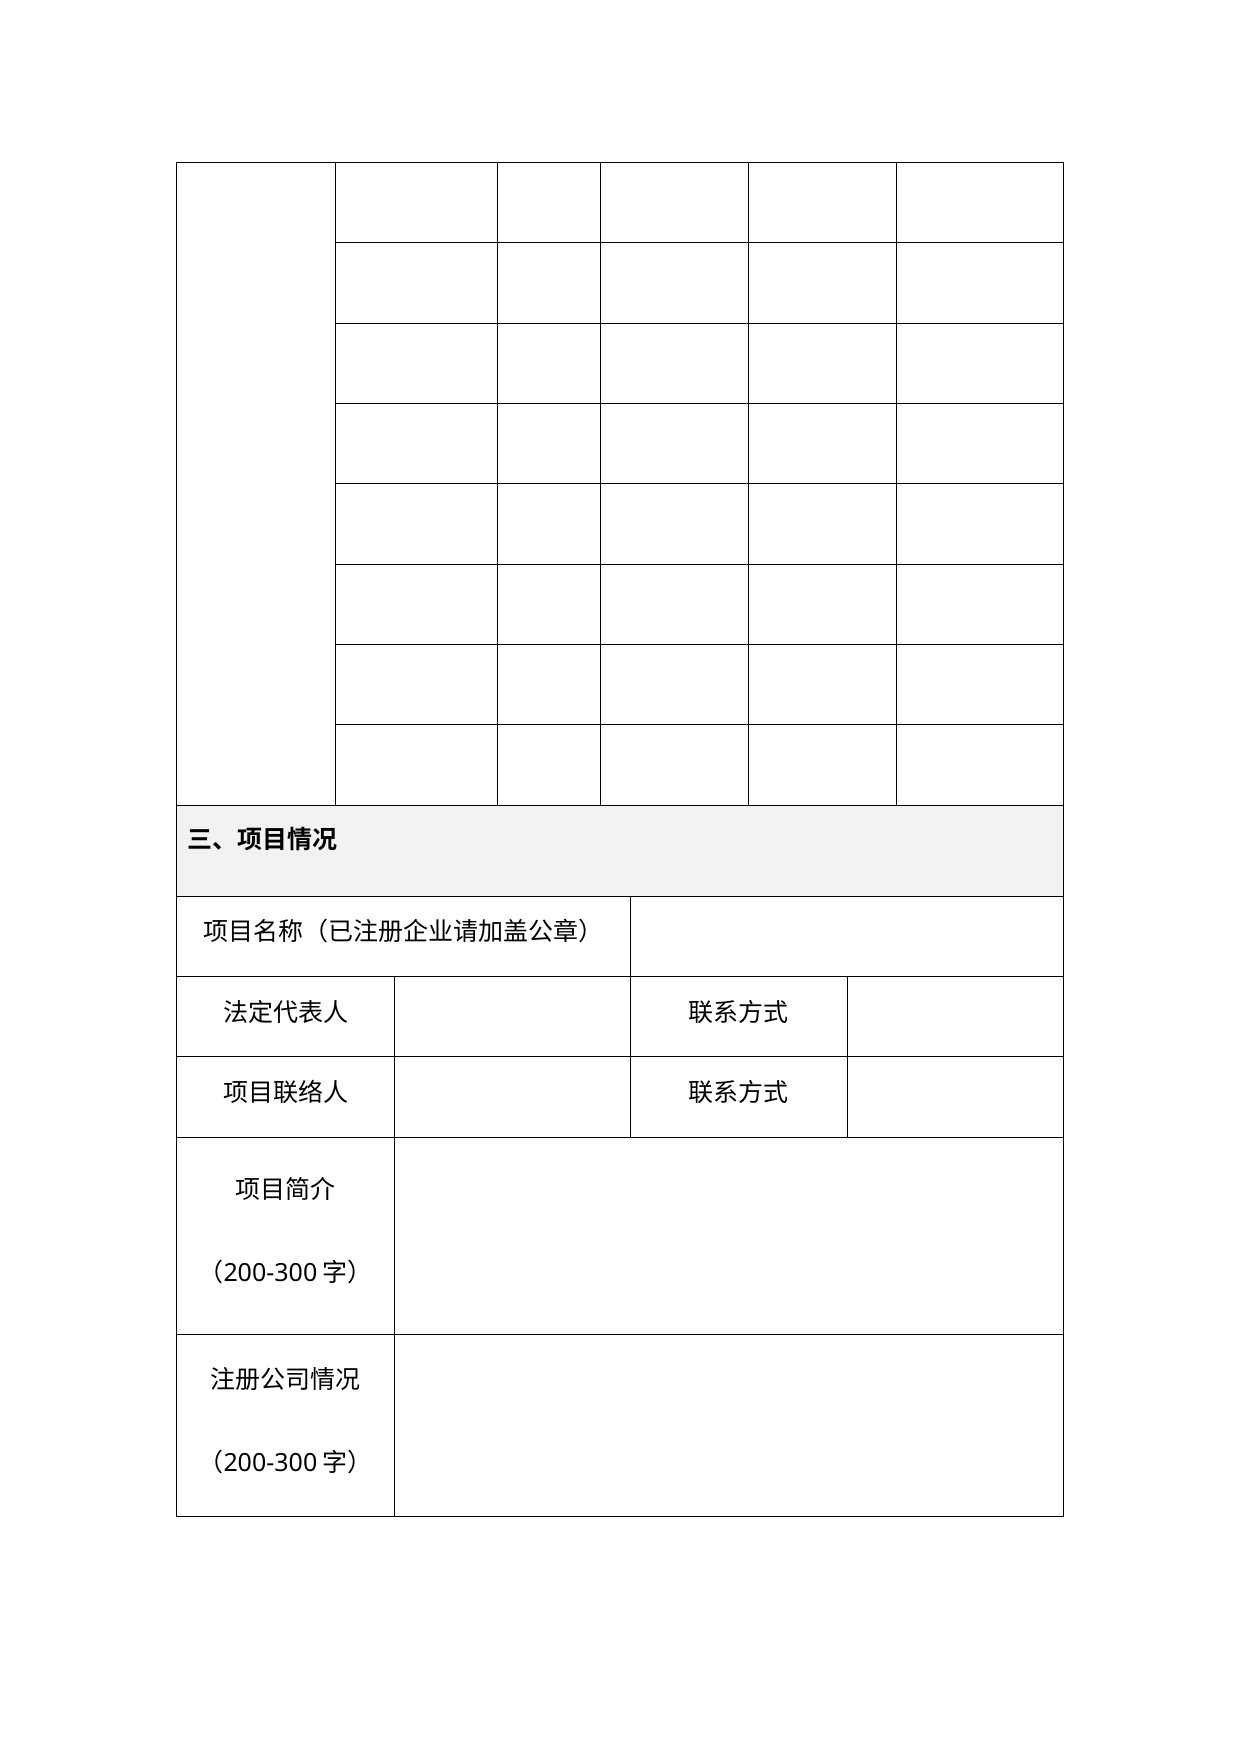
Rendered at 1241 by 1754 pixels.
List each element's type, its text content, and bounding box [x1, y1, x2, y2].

table_cell [749, 565, 896, 644]
table_cell 项目联络人 [177, 1057, 394, 1137]
table_cell [631, 897, 1063, 976]
table_cell [395, 1335, 1063, 1516]
table_cell 三、项目情况 [177, 806, 1063, 896]
table_cell [395, 1138, 1063, 1333]
table_cell [498, 324, 600, 403]
table_cell [395, 977, 630, 1056]
table_cell [897, 404, 1063, 483]
table_cell [336, 324, 497, 403]
table_cell 联系方式 [631, 1057, 847, 1137]
table_cell [897, 243, 1063, 323]
table_cell [336, 163, 497, 242]
table_cell [897, 163, 1063, 242]
table_cell [749, 324, 896, 403]
table_cell [336, 725, 497, 804]
table_cell [601, 243, 748, 323]
table_cell [749, 725, 896, 804]
table_cell [601, 404, 748, 483]
table_cell [336, 484, 497, 563]
table_cell 注册公司情况 （200-300字） [177, 1335, 394, 1516]
table_cell [498, 404, 600, 483]
table_cell [749, 484, 896, 563]
table_cell [897, 484, 1063, 563]
table_cell [749, 163, 896, 242]
table_cell [336, 404, 497, 483]
table_cell [498, 725, 600, 804]
table_cell [897, 565, 1063, 644]
table_cell [601, 484, 748, 563]
table_cell [897, 324, 1063, 403]
table_cell [601, 324, 748, 403]
table_cell [336, 243, 497, 323]
table_cell [601, 725, 748, 804]
table_cell [897, 725, 1063, 804]
table_cell 联系方式 [631, 977, 847, 1056]
table_cell [848, 1057, 1063, 1137]
table_cell [749, 645, 896, 724]
table_cell [848, 977, 1063, 1056]
table_cell [749, 404, 896, 483]
table_cell [498, 163, 600, 242]
table_cell [601, 565, 748, 644]
table_cell [498, 243, 600, 323]
table_cell [336, 565, 497, 644]
table_cell 项目名称（已注册企业请加盖公章） [177, 897, 630, 976]
table_cell [897, 645, 1063, 724]
table_cell [498, 484, 600, 563]
table_cell [498, 565, 600, 644]
table_cell [498, 645, 600, 724]
table_cell 项目简介 （200-300字） [177, 1138, 394, 1333]
table_cell 法定代表人 [177, 977, 394, 1056]
table_cell [336, 645, 497, 724]
table_cell [749, 243, 896, 323]
table_cell [601, 645, 748, 724]
table_cell [395, 1057, 630, 1137]
table_cell [601, 163, 748, 242]
